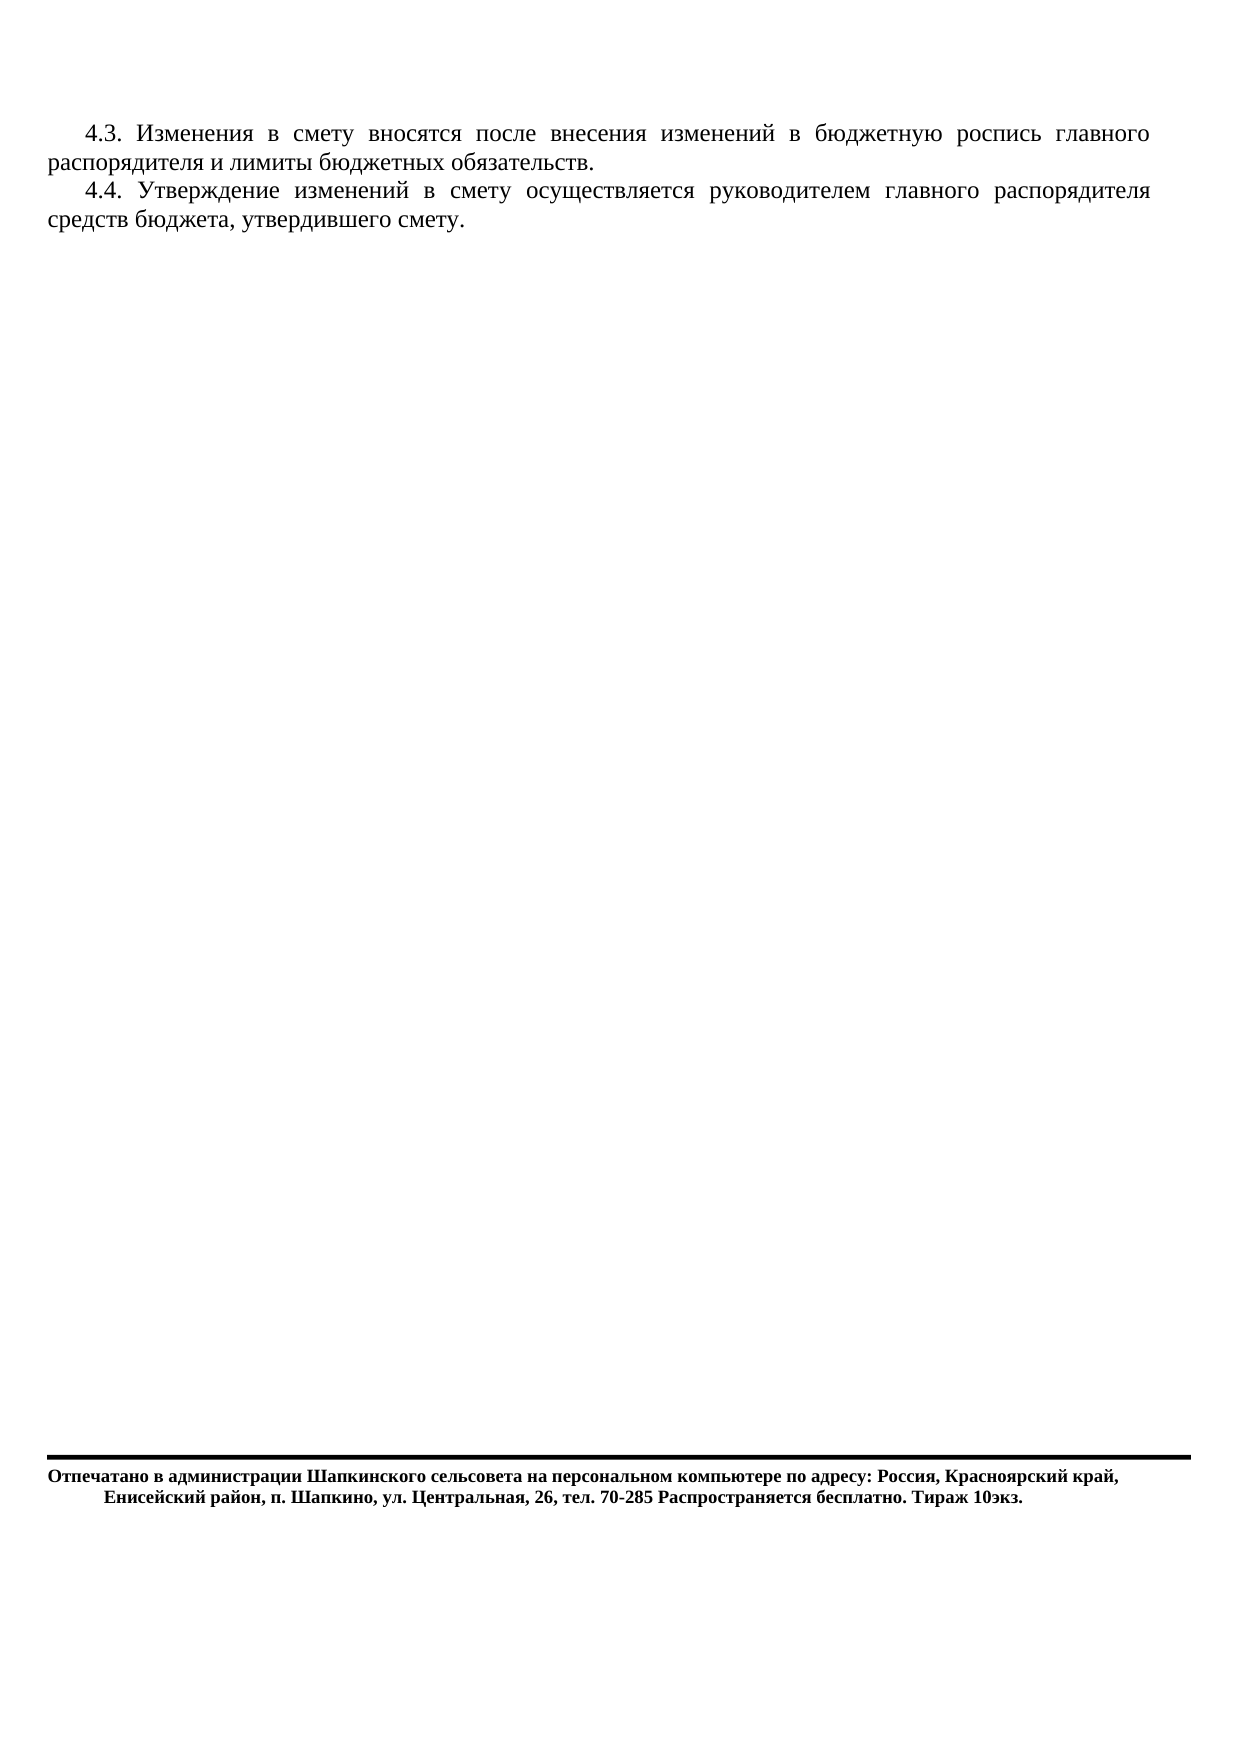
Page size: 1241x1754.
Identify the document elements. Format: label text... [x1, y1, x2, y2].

text 4.3. Изменения в смету вносятся после внесения изменений в бюджетную роспись главного распорядителя и лимиты бюджетных обязательств. [47, 118, 1152, 176]
text 4.4. Утверждение изменений в смету осуществляется руководителем главного распорядителя средств бюджета, утвердившего смету. [47, 176, 1152, 233]
text Енисейский район, п. Шапкино, ул. Центральная, 26, тел. 70-285 Распространяется бесплатно. Тираж 10экз. [103, 1486, 1152, 1508]
text Отпечатано в администрации Шапкинского сельсовета на персональном компьютере по адресу: Россия, Красноярский край, [47, 1464, 1206, 1486]
